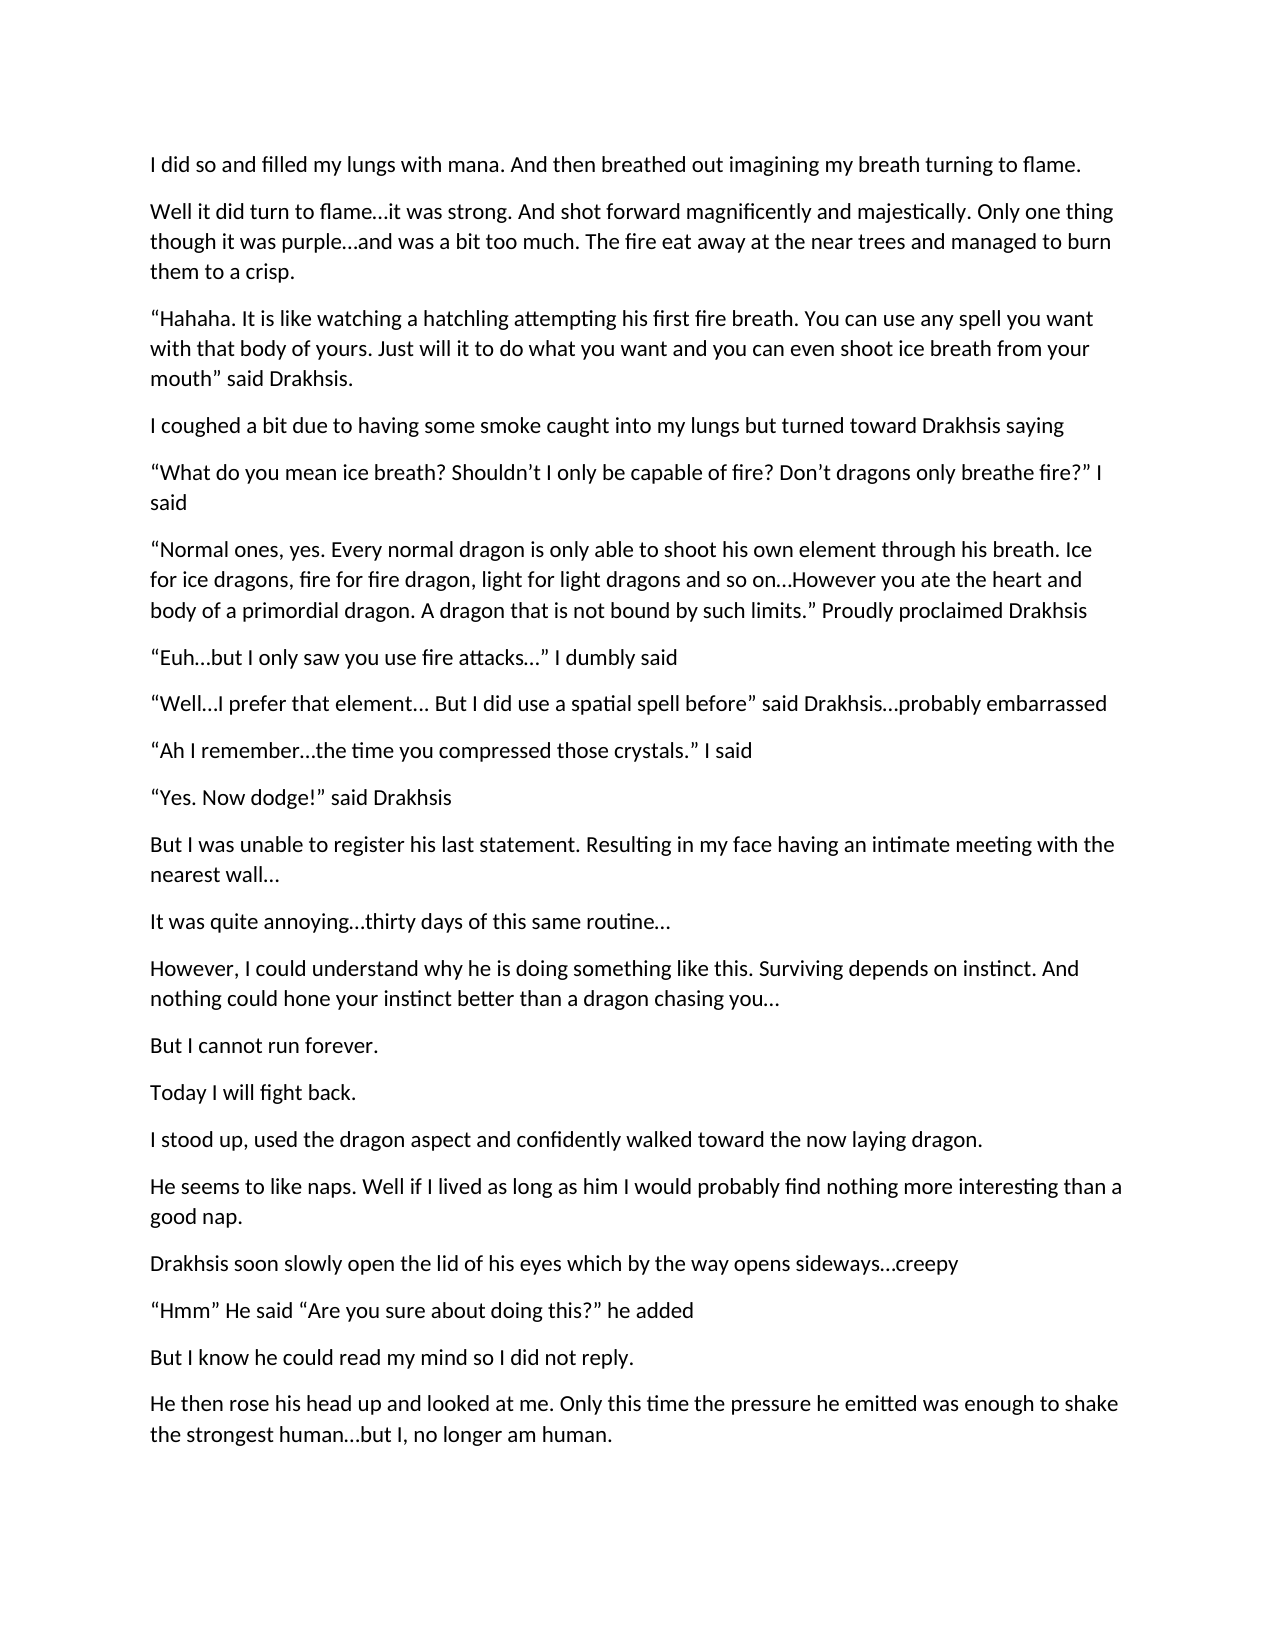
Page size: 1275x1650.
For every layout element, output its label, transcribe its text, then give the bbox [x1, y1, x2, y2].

text Well it did turn to flame…it was strong. And shot forward magnificently and majestically. Only one thing though it was purple…and was a bit too much. The fire eat away at the near trees and managed to burn them to a crisp. [150, 197, 1125, 285]
text But I was unable to register his last statement. Resulting in my face having an intimate meeting with the nearest wall… [150, 830, 1125, 888]
text I coughed a bit due to having some smoke caught into my lungs but turned toward Drakhsis saying [150, 411, 1125, 439]
text Drakhsis soon slowly open the lid of his eyes which by the way opens sideways…creepy [150, 1249, 1125, 1277]
text “Ah I remember…the time you compressed those crystals.” I said [150, 736, 1125, 764]
text He then rose his head up and looked at me. Only this time the pressure he emitted was enough to shake the strongest human…but I, no longer am human. [150, 1389, 1125, 1448]
text I stood up, used the dragon aspect and confidently walked toward the now laying dragon. [150, 1125, 1125, 1153]
text I did so and filled my lungs with mana. And then breathed out imagining my breath turning to flame. [150, 150, 1125, 178]
text “Normal ones, yes. Every normal dragon is only able to shoot his own element through his breath. Ice for ice dragons, fire for fire dragon, light for light dragons and so on…However you ate the heart and body of a primordial dragon. A dragon that is not bound by such limits.” Proudly proclaimed Drakhsis [150, 535, 1125, 624]
text However, I could understand why he is doing something like this. Surviving depends on instinct. And nothing could hone your instinct better than a dragon chasing you… [150, 954, 1125, 1012]
text “What do you mean ice breath? Shouldn’t I only be capable of fire? Don’t dragons only breathe fire?” I said [150, 458, 1125, 517]
text “Well…I prefer that element... But I did use a spatial spell before” said Drakhsis…probably embarrassed [150, 689, 1125, 718]
text “Euh…but I only saw you use fire attacks…” I dumbly said [150, 643, 1125, 671]
text He seems to like naps. Well if I lived as long as him I would probably find nothing more interesting than a good nap. [150, 1172, 1125, 1230]
text “Hmm” He said “Are you sure about doing this?” he added [150, 1296, 1125, 1324]
text But I know he could read my mind so I did not reply. [150, 1343, 1125, 1371]
text But I cannot run forever. [150, 1031, 1125, 1059]
text “Yes. Now dodge!” said Drakhsis [150, 783, 1125, 811]
text Today I will fight back. [150, 1078, 1125, 1106]
text “Hahaha. It is like watching a hatchling attempting his first fire breath. You can use any spell you want with that body of yours. Just will it to do what you want and you can even shoot ice breath from your mouth” said Drakhsis. [150, 304, 1125, 393]
text It was quite annoying…thirty days of this same routine… [150, 907, 1125, 935]
